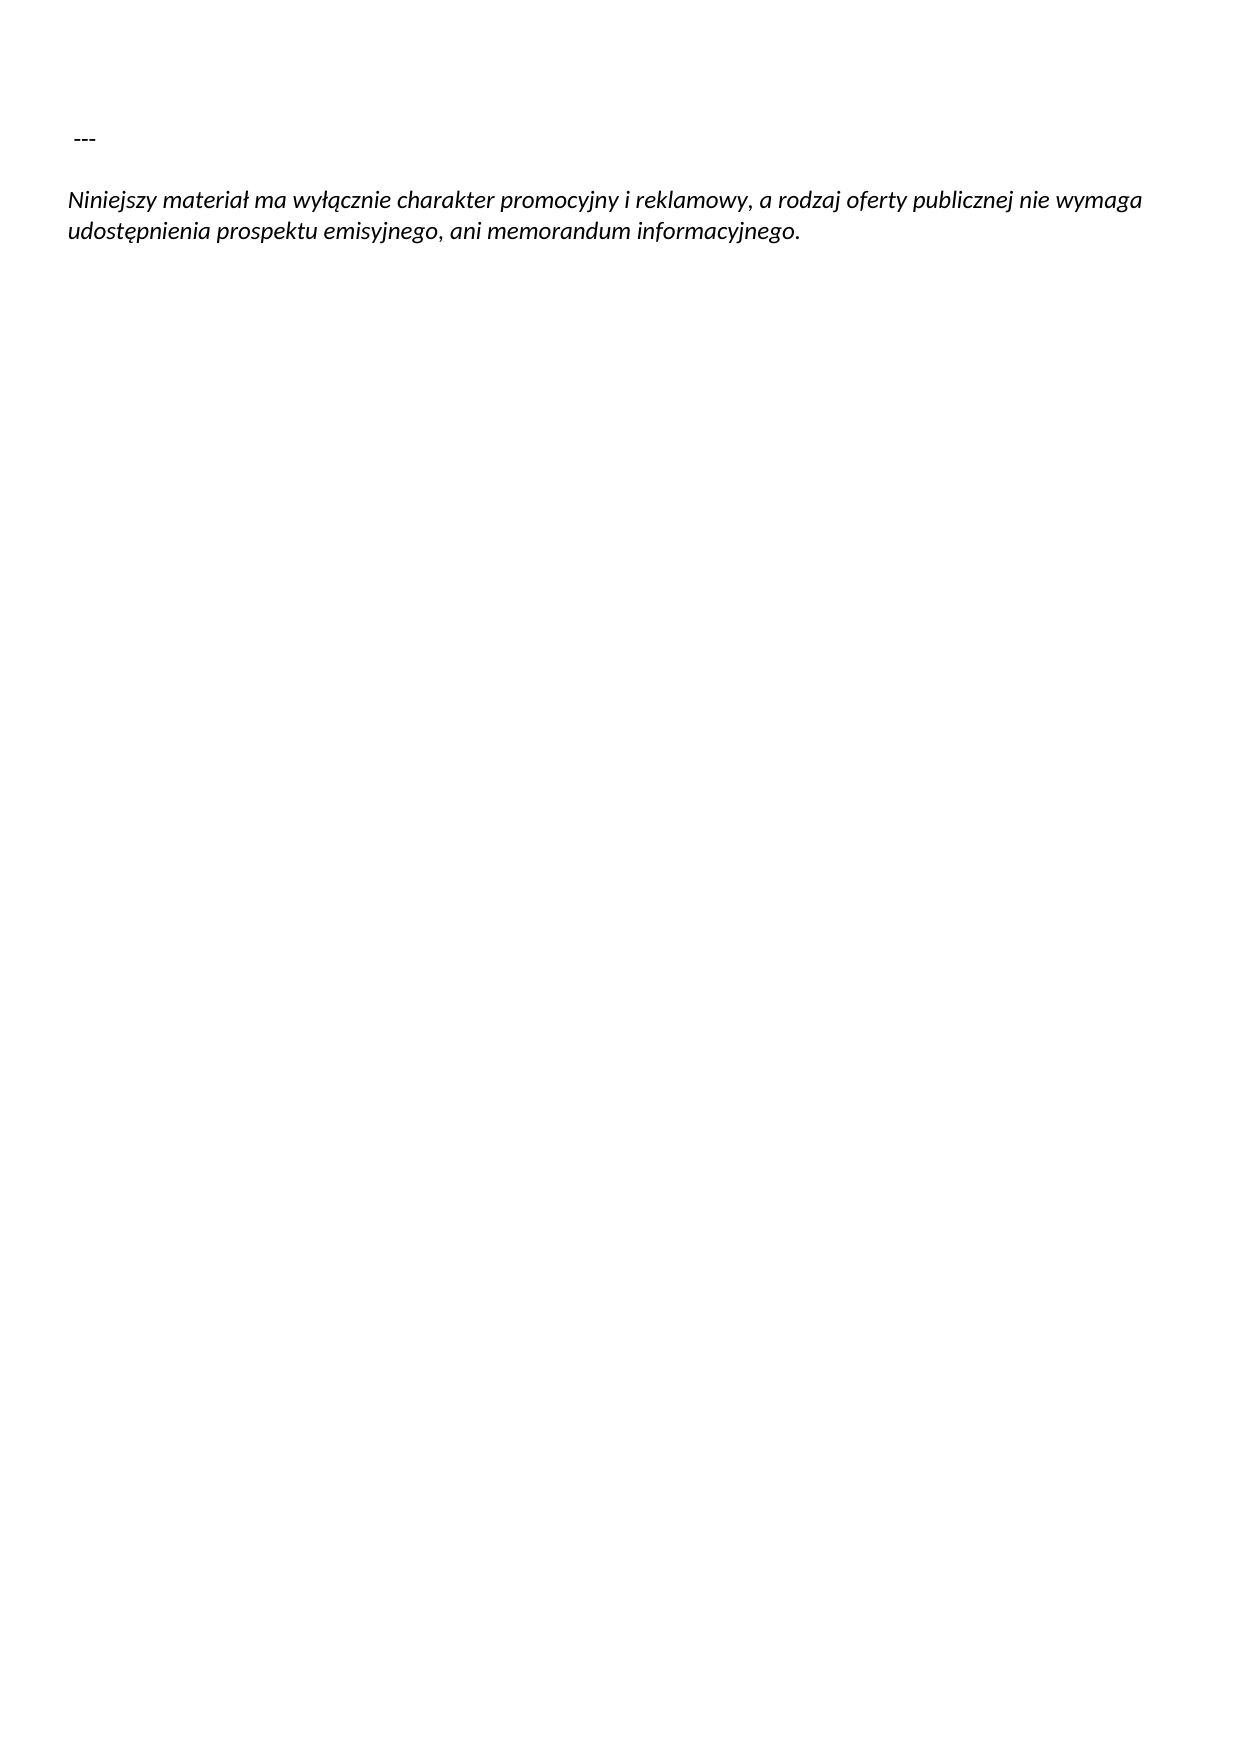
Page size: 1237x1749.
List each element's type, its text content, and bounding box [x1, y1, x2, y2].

text --- [68, 123, 1169, 153]
text Niniejszy materiał ma wyłącznie charakter promocyjny i reklamowy, a rodzaj oferty publicznej nie wymaga udostępnienia prospektu emisyjnego, ani memorandum informacyjnego. [68, 185, 1169, 246]
